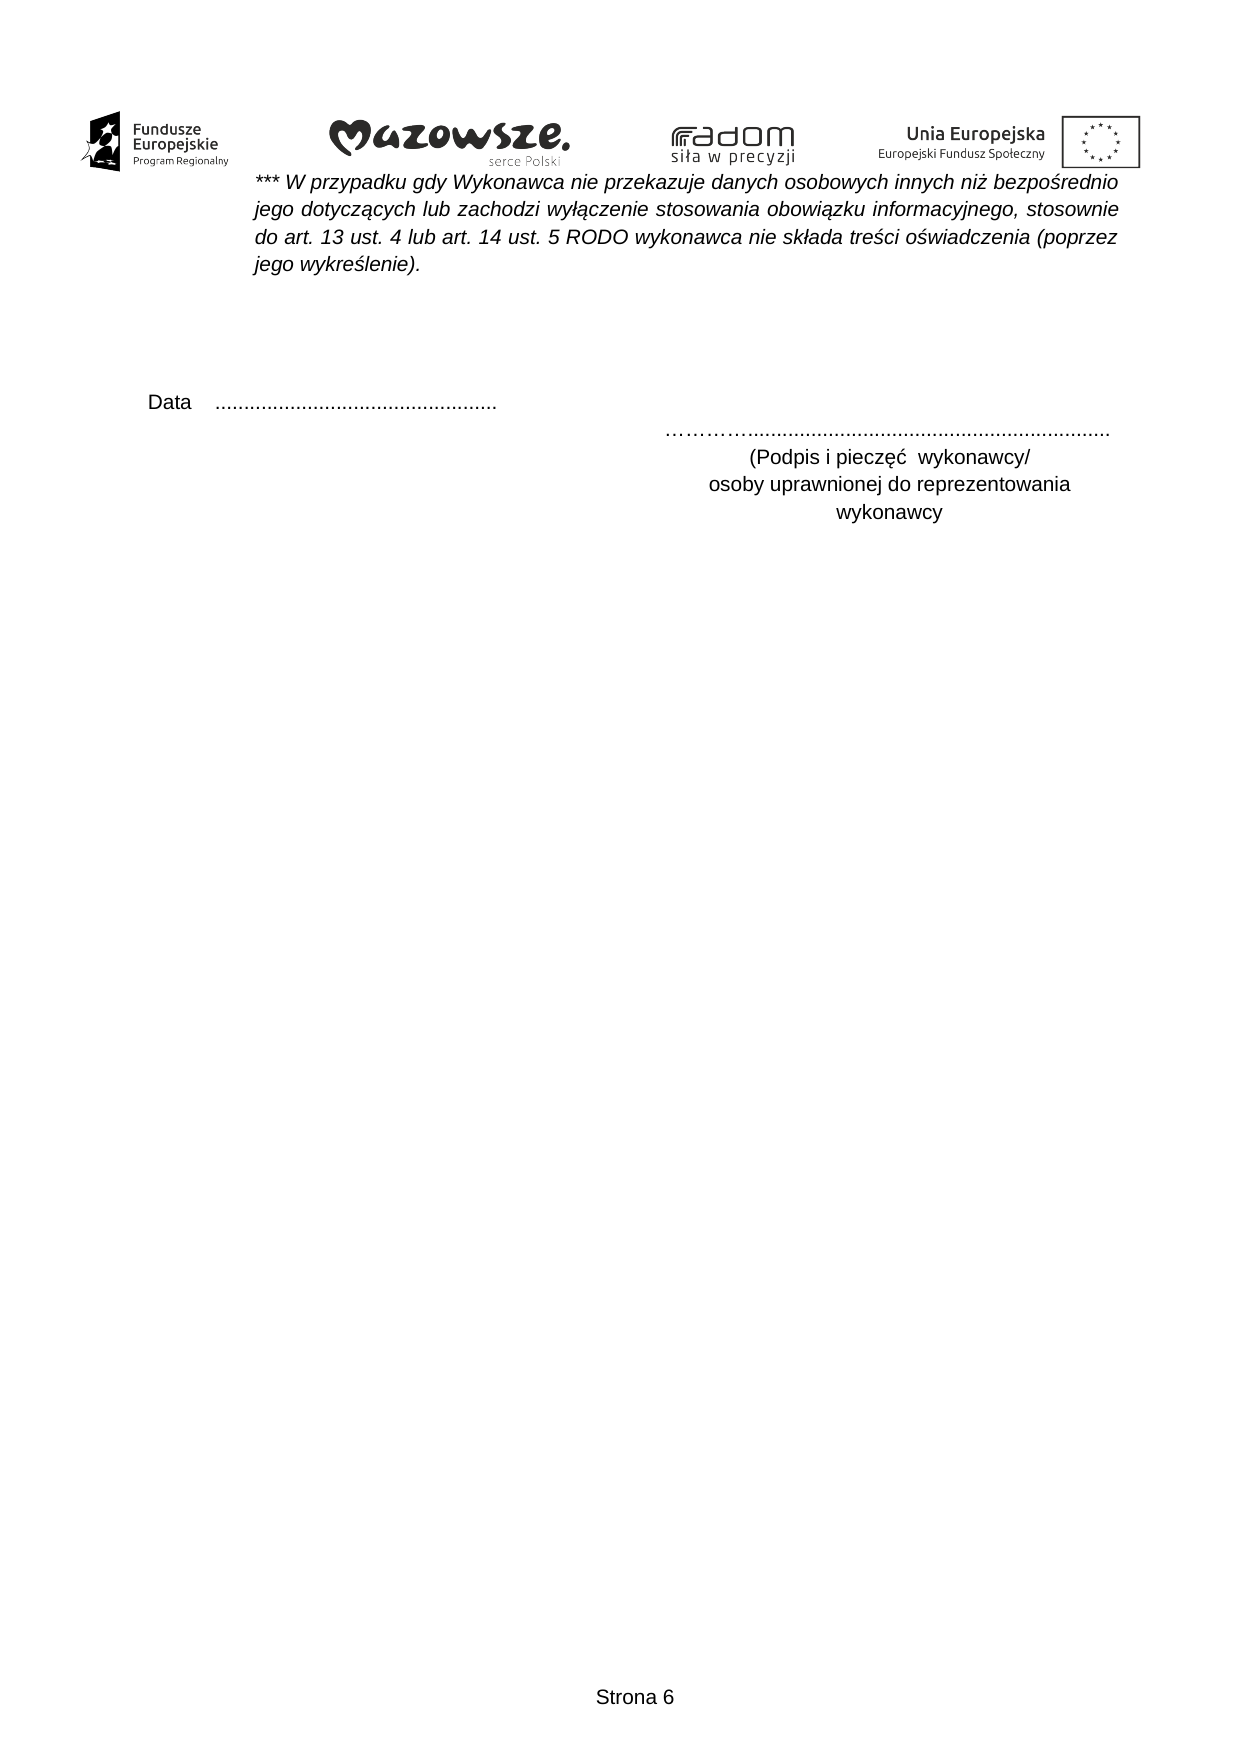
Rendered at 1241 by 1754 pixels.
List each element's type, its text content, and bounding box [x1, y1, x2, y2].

text *** W przypadku gdy Wykonawca nie przekazuje danych osobowych innych niż bezpośrednio jego dotyczących lub zachodzi wyłączenie stosowania obowiązku informacyjnego, stosownie do art. 13 ust. 4 lub art. 14 ust. 5 RODO wykonawca nie składa treści oświadczenia (poprzez jego wykreślenie). [254, 170, 1122, 276]
text osoby uprawnionej do reprezentowania wykonawcy [664, 472, 1115, 524]
text (Podpis i pieczęć wykonawcy/ [664, 445, 1115, 469]
picture [1, 6, 1228, 248]
text Data ................................................. …………............................................................... [148, 390, 1115, 441]
